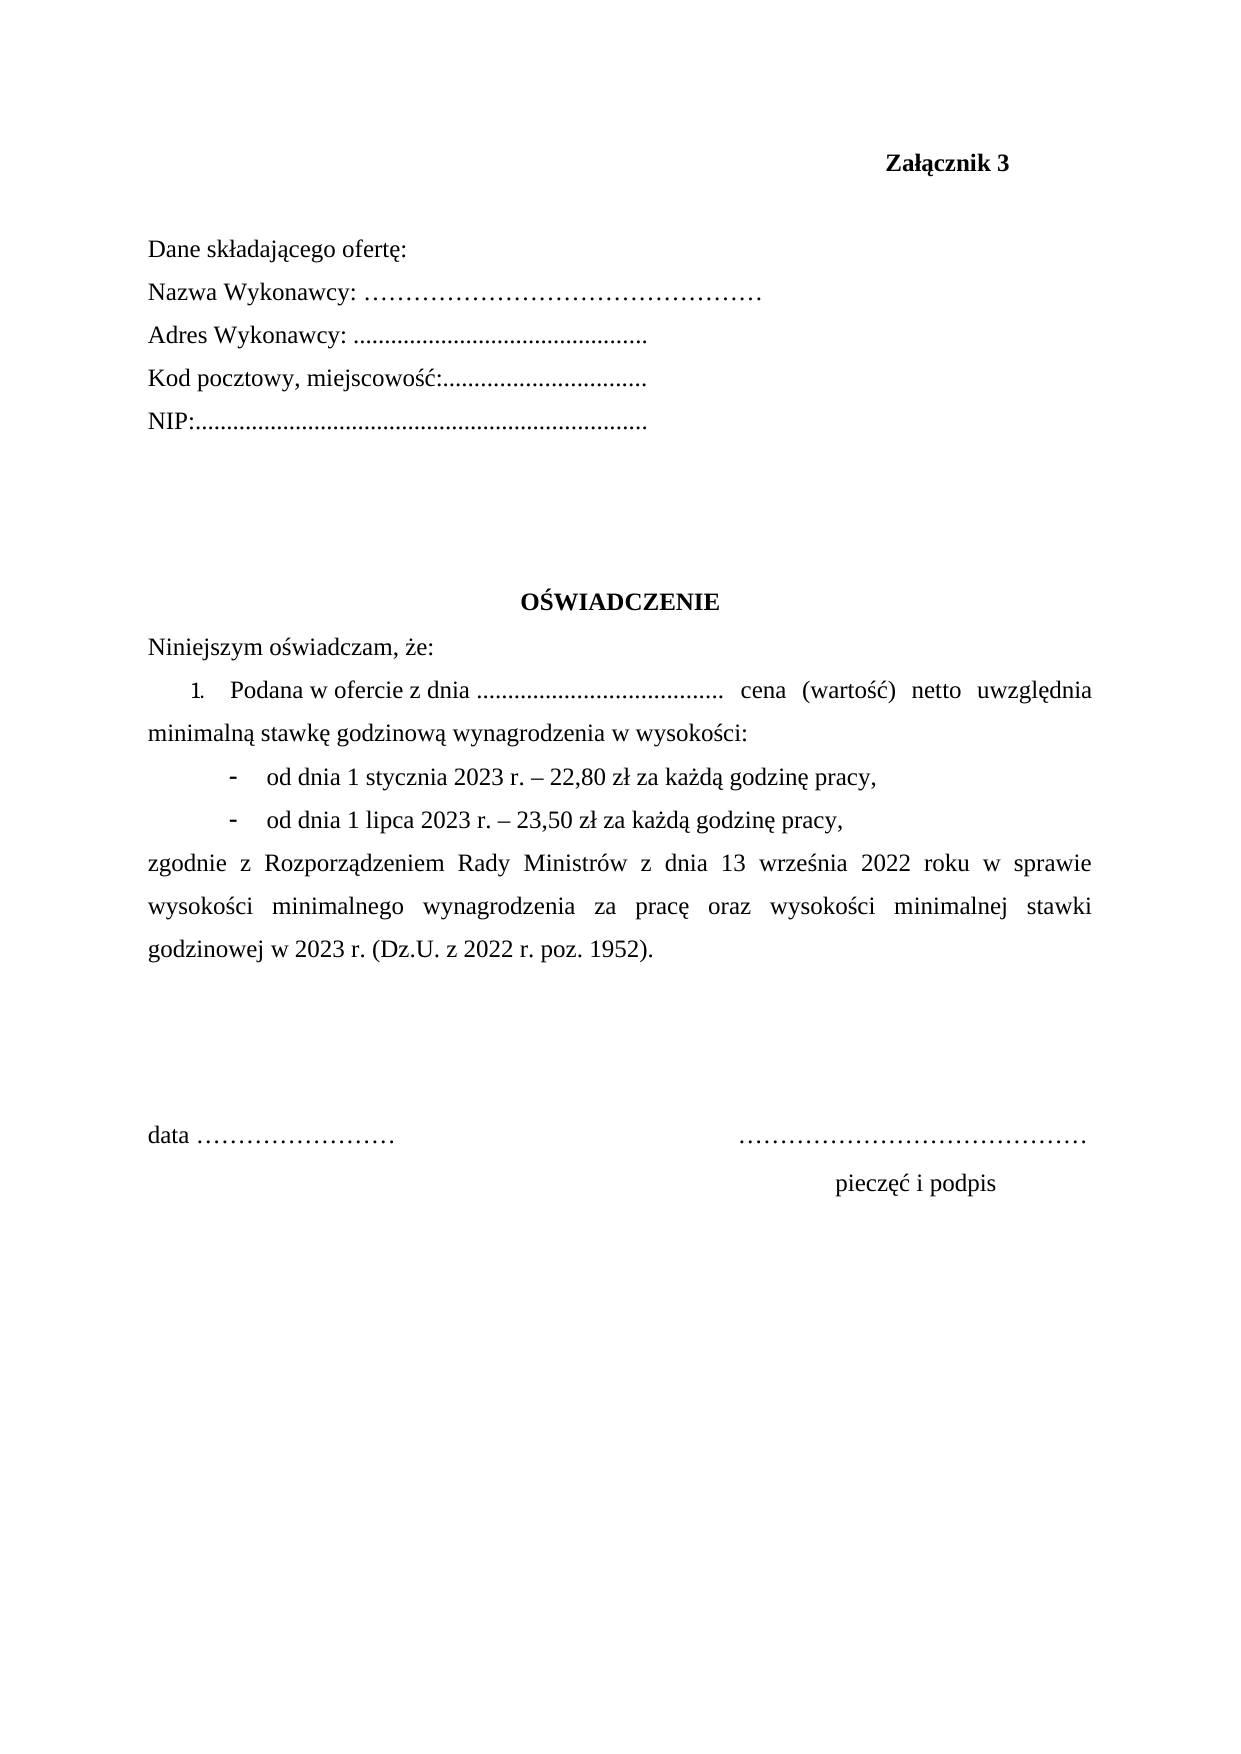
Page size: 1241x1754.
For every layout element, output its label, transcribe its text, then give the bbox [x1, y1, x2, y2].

text pieczęć i podpis [148, 1168, 1093, 1197]
text Niniejszym oświadczam, że: [148, 632, 1093, 661]
text Załącznik 3 [148, 148, 1093, 176]
text Kod pocztowy, miejscowość: [148, 363, 1093, 392]
text NIP: [148, 406, 1093, 435]
text Nazwa Wykonawcy: ………………………………………… [148, 277, 1093, 306]
list od dnia 1 stycznia 2023 r. – 22,80 zł za każdą godzinę pracy, [229, 762, 1093, 790]
list od dnia 1 lipca 2023 r. – 23,50 zł za każdą godzinę pracy, [229, 805, 1093, 833]
text Dane składającego ofertę: [148, 234, 1093, 263]
text OŚWIADCZENIE [148, 587, 1093, 615]
text zgodnie z Rozporządzeniem Rady Ministrów z dnia 13 września 2022 roku w sprawie wysokości minimalnego wynagrodzenia za pracę oraz wysokości minimalnej stawki godzinowej w 2023 r. (Dz.U. z 2022 r. poz. 1952). [148, 848, 1093, 963]
text Adres Wykonawcy: [148, 320, 1093, 349]
text data …………………… …………………………………… [148, 1120, 1093, 1149]
list Podana w ofercie z dnia cena (wartość) netto uwzględnia minimalną stawkę godzinową wynagrodzenia w wysokości: [148, 675, 1093, 747]
